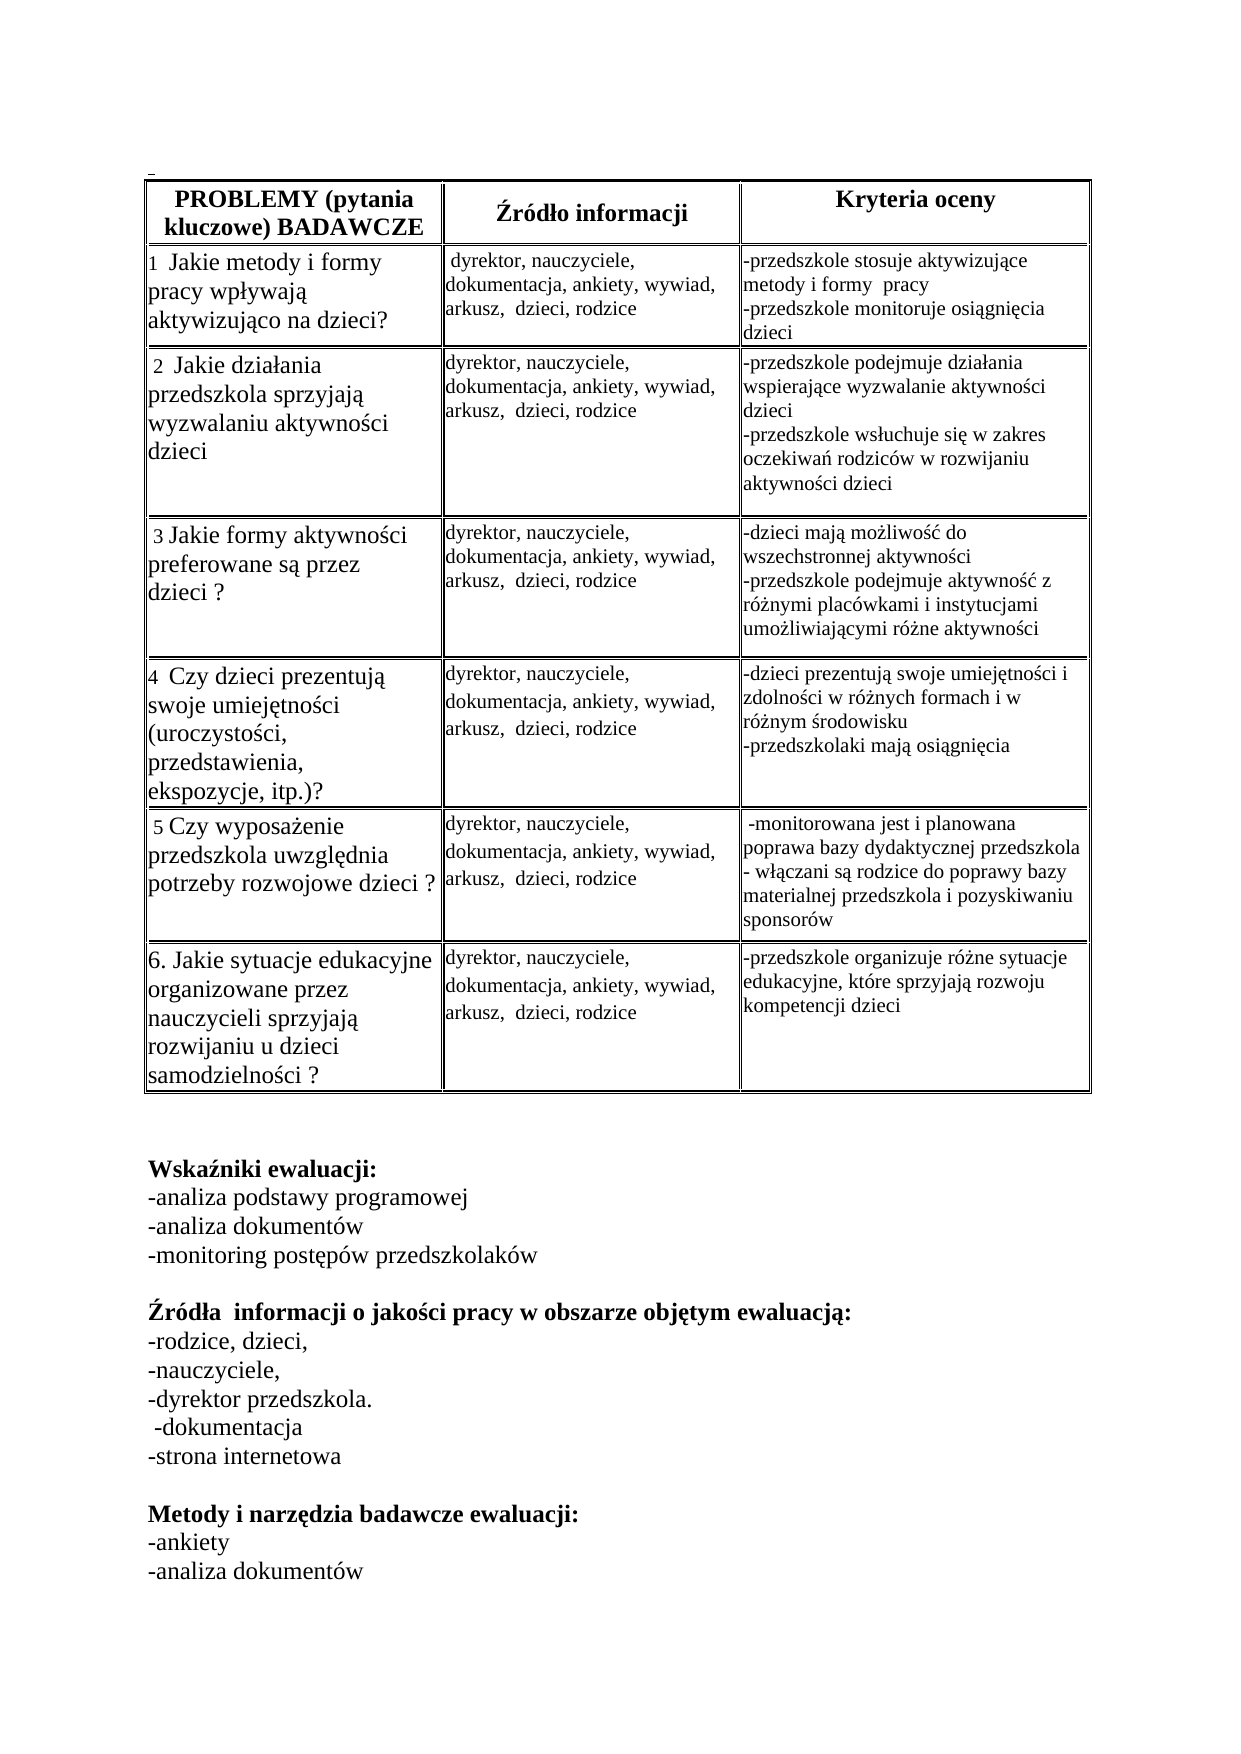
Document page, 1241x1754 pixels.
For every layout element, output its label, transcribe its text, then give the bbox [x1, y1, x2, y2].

table_cell dyrektor, nauczyciele, dokumentacja, ankiety, wywiad, arkusz, dzieci, rodzice [443, 944, 741, 1090]
table_cell dyrektor, nauczyciele, dokumentacja, ankiety, wywiad, arkusz, dzieci, rodzice [445, 660, 739, 806]
text -analiza dokumentów [148, 1211, 1093, 1240]
text -nauczyciele, [148, 1355, 1093, 1384]
text -dokumentacja [148, 1412, 1093, 1441]
text Metody i narzędzia badawcze ewaluacji: [148, 1499, 1093, 1527]
table_cell 3 Jakie formy aktywności preferowane są przez dzieci ? [147, 515, 441, 656]
text -strona internetowa [148, 1441, 1093, 1470]
text -rodzice, dzieci, [148, 1326, 1093, 1355]
table_cell -monitorowana jest i planowana poprawa bazy dydaktycznej przedszkola - włączani są rodzice do poprawy bazy materialnej przedszkola i pozyskiwaniu sponsorów [742, 806, 1089, 940]
table_cell -dzieci mają możliwość do wszechstronnej aktywności -przedszkole podejmuje aktywność z różnymi placówkami i instytucjami umożliwiającymi różne aktywności [742, 515, 1089, 656]
table_cell 6. Jakie sytuacje edukacyjne organizowane przez nauczycieli sprzyjają rozwijaniu u dzieci samodzielności ? [147, 940, 443, 1090]
text -analiza dokumentów [148, 1556, 1093, 1585]
table_cell dyrektor, nauczyciele, dokumentacja, ankiety, wywiad, arkusz, dzieci, rodzice [445, 246, 739, 345]
text -analiza podstawy programowej [148, 1182, 1093, 1211]
text Źródła informacji o jakości pracy w obszarze objętym ewaluacją: [148, 1297, 1093, 1326]
text -monitoring postępów przedszkolaków [148, 1240, 1093, 1269]
table_header PROBLEMY (pytania kluczowe) BADAWCZE [147, 181, 443, 243]
text -dyrektor przedszkola. [148, 1384, 1093, 1412]
table_cell -przedszkole podejmuje działania wspierające wyzwalanie aktywności dzieci -przedszkole wsłuchuje się w zakres oczekiwań rodziców w rozwijaniu aktywności dzieci [742, 345, 1089, 515]
table_header Źródło informacji [443, 182, 741, 243]
table_cell dyrektor, nauczyciele, dokumentacja, ankiety, wywiad, arkusz, dzieci, rodzice [445, 519, 739, 656]
table_cell 4 Czy dzieci prezentują swoje umiejętności (uroczystości, przedstawienia, ekspozycje, itp.)? [147, 656, 441, 806]
table_cell dyrektor, nauczyciele, dokumentacja, ankiety, wywiad, arkusz, dzieci, rodzice [445, 810, 739, 940]
table_cell 1 Jakie metody i formy pracy wpływają aktywizująco na dzieci? [145, 243, 443, 345]
table_cell 2 Jakie działania przedszkola sprzyjają wyzwalaniu aktywności dzieci [147, 345, 441, 515]
table_cell -dzieci prezentują swoje umiejętności i zdolności w różnych formach i w różnym środowisku -przedszkolaki mają osiągnięcia [742, 656, 1089, 806]
text -ankiety [148, 1527, 1093, 1556]
table_header Kryteria oceny [741, 182, 1089, 243]
table_cell 5 Czy wyposażenie przedszkola uwzględnia potrzeby rozwojowe dzieci ? [147, 806, 441, 940]
table_cell dyrektor, nauczyciele, dokumentacja, ankiety, wywiad, arkusz, dzieci, rodzice [445, 349, 739, 515]
table_cell -przedszkole stosuje aktywizujące metody i formy pracy -przedszkole monitoruje osiągnięcia dzieci [741, 243, 1090, 345]
text Wskaźniki ewaluacji: [148, 1154, 1093, 1182]
table_cell -przedszkole organizuje różne sytuacje edukacyjne, które sprzyjają rozwoju kompetencji dzieci [741, 940, 1089, 1090]
